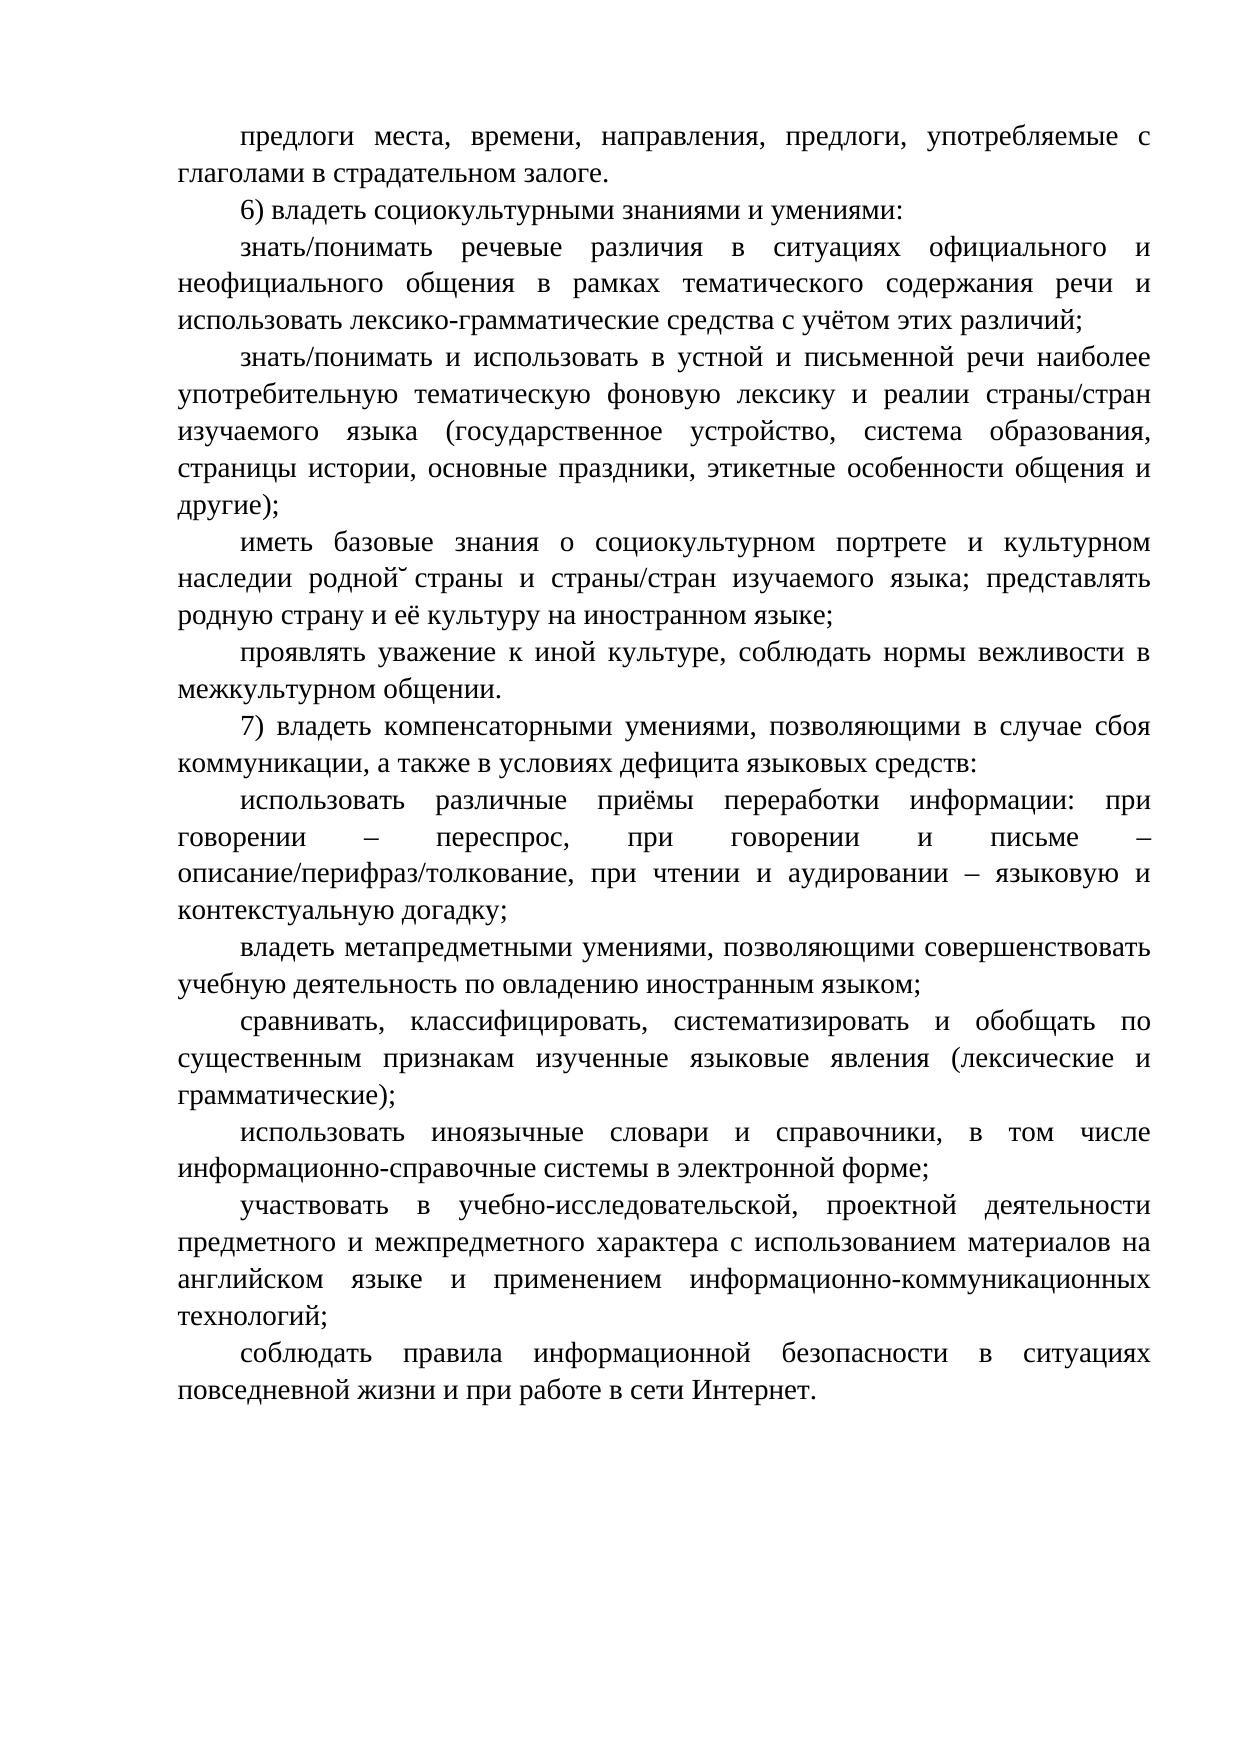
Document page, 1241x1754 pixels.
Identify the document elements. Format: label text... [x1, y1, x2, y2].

text использовать различные приёмы переработки информации: при говорении – переспрос, при говорении и письме – описание/перифраз/толкование, при чтении и аудировании – языковую и контекстуальную догадку; [177, 782, 1152, 926]
text предлоги места, времени, направления, предлоги, употребляемые с глаголами в страдательном залоге. [177, 118, 1152, 188]
text проявлять уважение к иной культуре, соблюдать нормы вежливости в межкультурном общении. [177, 634, 1152, 705]
text использовать иноязычные словари и справочники, в том числе информационно-справочные системы в электронной форме; [177, 1114, 1152, 1184]
text знать/понимать и использовать в устной и письменной речи наиболее употребительную тематическую фоновую лексику и реалии страны/стран изучаемого языка (государственное устройство, система образования, страницы истории, основные праздники, этикетные особенности общения и другие); [177, 339, 1152, 520]
text 6) владеть социокультурными знаниями и умениями: [177, 192, 1152, 225]
text знать/понимать речевые различия в ситуациях официального и неофициального общения в рамках тематического содержания речи и использовать лексико-грамматические средства с учётом этих различий; [177, 229, 1152, 336]
text соблюдать правила информационной безопасности в ситуациях повседневной жизни и при работе в сети Интернет. [177, 1335, 1152, 1405]
text сравнивать, классифицировать, систематизировать и обобщать по существенным признакам изученные языковые явления (лексические и грамматические); [177, 1003, 1152, 1110]
text иметь базовые знания о социокультурном портрете и культурном наследии родной̆ страны и страны/стран изучаемого языка; представлять родную страну и её культуру на иностранном языке; [177, 524, 1152, 631]
text участвовать в учебно-исследовательской, проектной деятельности предметного и межпредметного характера с использованием материалов на английском языке и применением информационно-коммуникационных технологий; [177, 1187, 1152, 1332]
text 7) владеть компенсаторными умениями, позволяющими в случае сбоя коммуникации, а также в условиях дефицита языковых средств: [177, 708, 1152, 778]
text владеть метапредметными умениями, позволяющими совершенствовать учебную деятельность по овладению иностранным языком; [177, 929, 1152, 1000]
